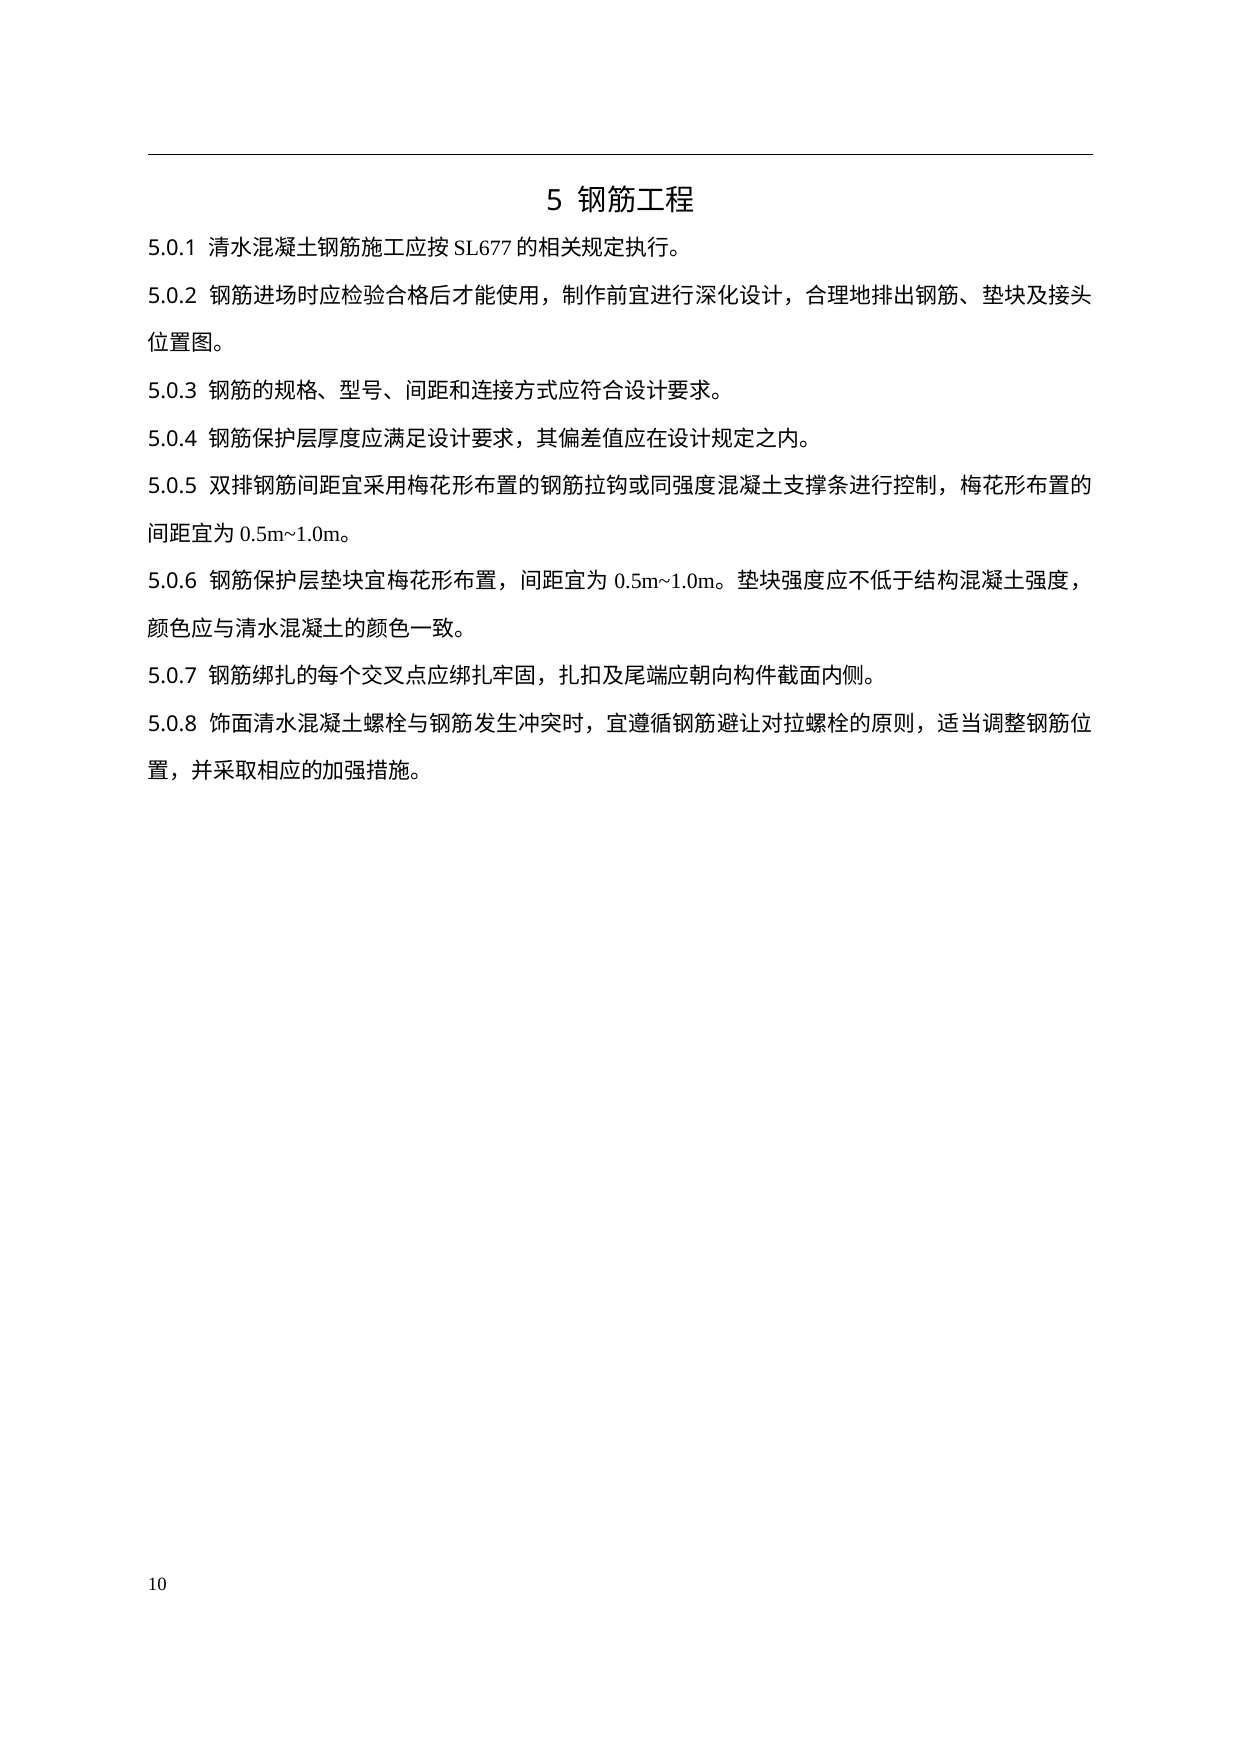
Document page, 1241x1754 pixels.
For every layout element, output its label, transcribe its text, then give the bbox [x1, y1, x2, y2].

text 5.0.3 钢筋的规格、型号、间距和连接方式应符合设计要求。 [148, 373, 1093, 405]
text 5.0.1 清水混凝土钢筋施工应按SL677的相关规定执行。 [148, 230, 1093, 262]
text 5.0.8 饰面清水混凝土螺栓与钢筋发生冲突时，宜遵循钢筋避让对拉螺栓的原则，适当调整钢筋位置，并采取相应的加强措施。 [148, 706, 1093, 785]
text 5.0.6 钢筋保护层垫块宜梅花形布置，间距宜为0.5m~1.0m。垫块强度应不低于结构混凝土强度，颜色应与清水混凝土的颜色一致。 [148, 563, 1093, 642]
text 5.0.2 钢筋进场时应检验合格后才能使用，制作前宜进行深化设计，合理地排出钢筋、垫块及接头位置图。 [148, 278, 1093, 357]
text 5.0.5 双排钢筋间距宜采用梅花形布置的钢筋拉钩或同强度混凝土支撑条进行控制，梅花形布置的间距宜为0.5m~1.0m。 [148, 468, 1093, 547]
subtitle 5 钢筋工程 [148, 165, 1093, 230]
text 5.0.7 钢筋绑扎的每个交叉点应绑扎牢固，扎扣及尾端应朝向构件截面内侧。 [148, 658, 1093, 690]
text 5.0.4 钢筋保护层厚度应满足设计要求，其偏差值应在设计规定之内。 [148, 421, 1093, 452]
